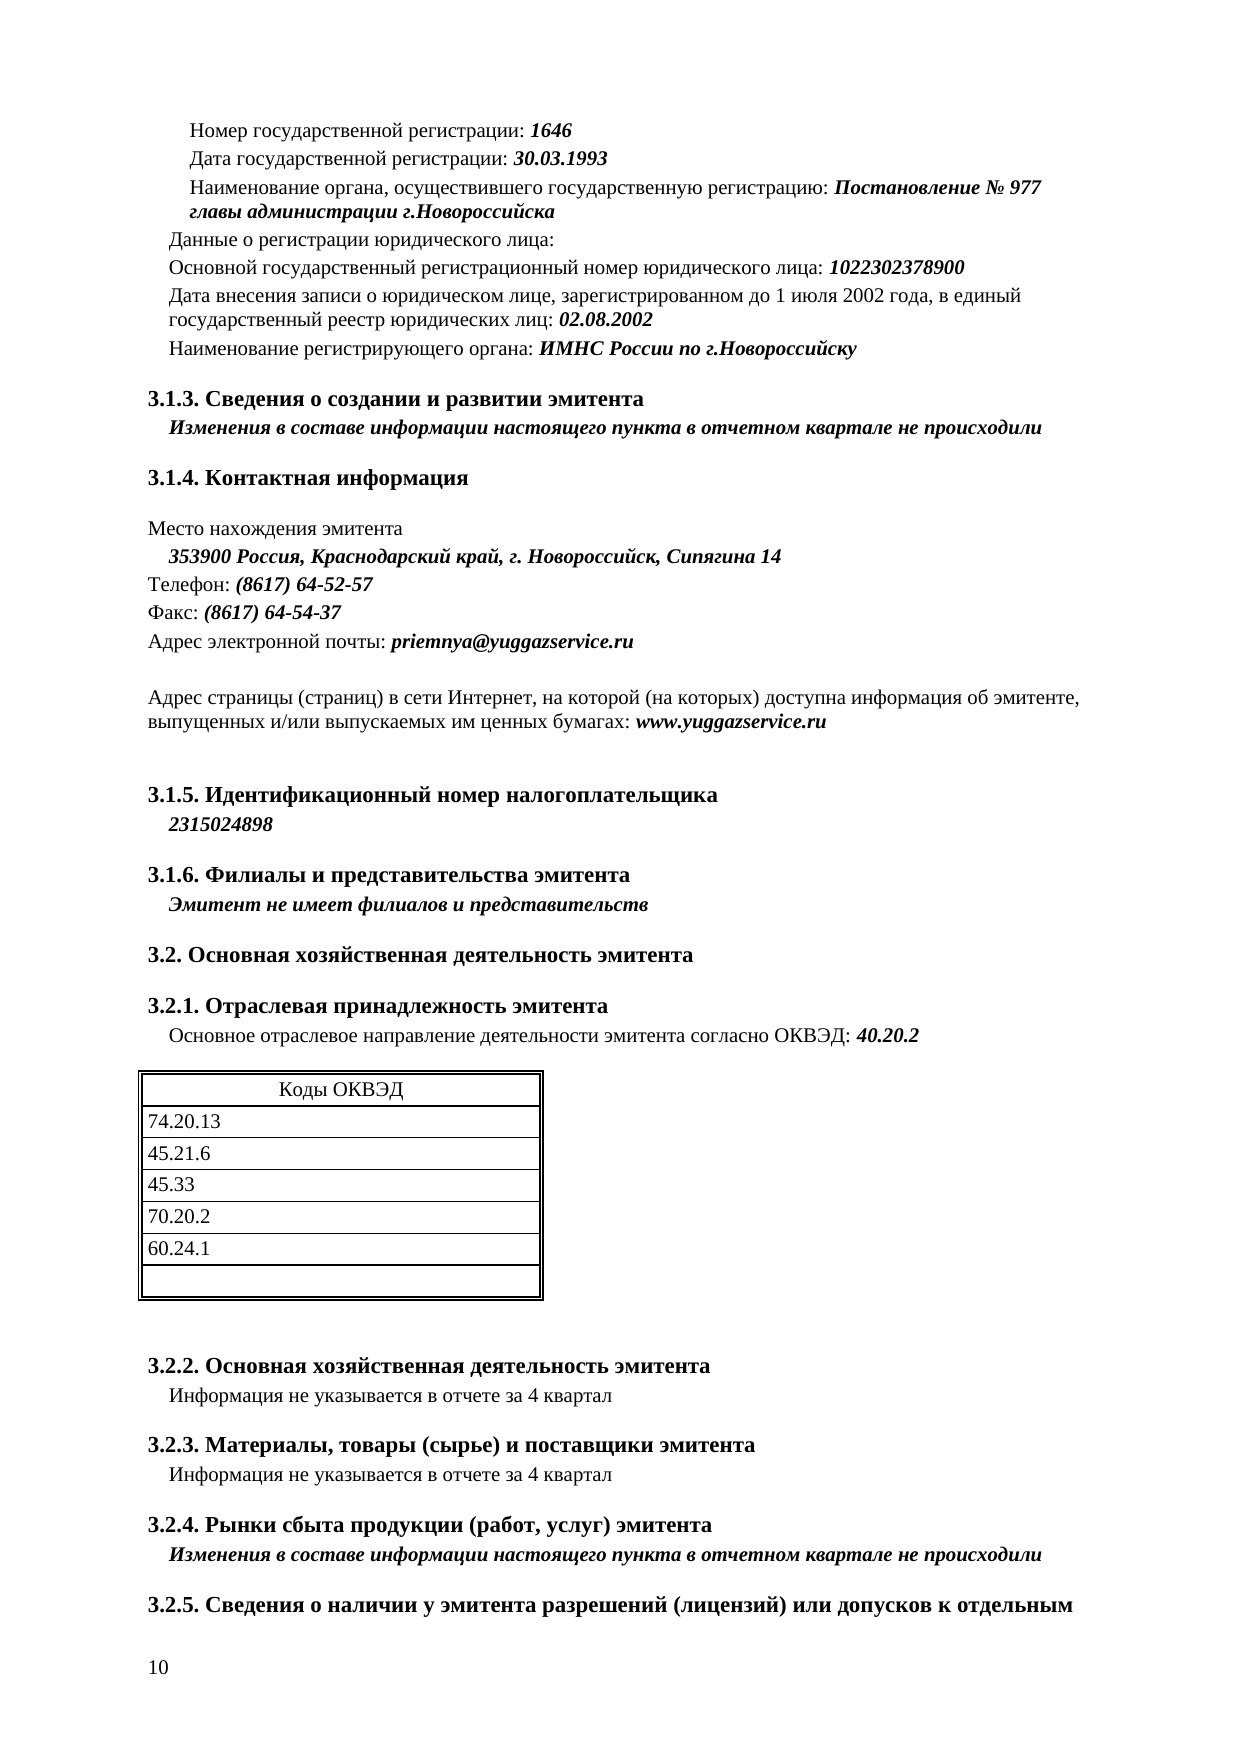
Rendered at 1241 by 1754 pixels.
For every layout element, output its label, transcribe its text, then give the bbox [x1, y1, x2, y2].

subtitle 3.1.5. Идентификационный номер налогоплательщика [148, 781, 1092, 808]
text Адрес страницы (страниц) в сети Интернет, на которой (на которых) доступна информация об эмитенте, выпущенных и/или выпускаемых им ценных бумагах: www.yuggazservice.ru [148, 685, 1092, 733]
text Изменения в составе информации настоящего пункта в отчетном квартале не происходили [168, 1542, 1092, 1566]
table_cell 74.20.13 [143, 1107, 539, 1137]
subtitle 3.2.1. Отраслевая принадлежность эмитента [148, 992, 1092, 1018]
text Информация не указывается в отчете за 4 квартал [168, 1462, 1092, 1486]
text Изменения в составе информации настоящего пункта в отчетном квартале не происходили [168, 415, 1092, 439]
text 2315024898 [168, 812, 1092, 836]
text Эмитент не имеет филиалов и представительств [168, 892, 1092, 916]
text Адрес электронной почты: priemnya@yuggazservice.ru [148, 628, 1092, 653]
subtitle 3.1.4. Контактная информация [148, 464, 1092, 491]
text Факс: (8617) 64-54-37 [148, 600, 1092, 624]
subtitle 3.2.4. Рынки сбыта продукции (работ, услуг) эмитента [148, 1511, 1092, 1537]
subtitle 3.2. Основная хозяйственная деятельность эмитента [148, 941, 1092, 967]
text Основное отраслевое направление деятельности эмитента согласно ОКВЭД: 40.20.2 [168, 1022, 1092, 1047]
text 353900 Россия, Краснодарский край, г. Новороссийск, Сипягина 14 [168, 544, 1092, 568]
subtitle 3.2.2. Основная хозяйственная деятельность эмитента [148, 1352, 1092, 1378]
text Наименование органа, осуществившего государственную регистрацию: Постановление № 977 главы администрации г.Новороссийска [189, 174, 1092, 223]
text Дата государственной регистрации: 30.03.1993 [189, 146, 1092, 170]
table_header Коды ОКВЭД [143, 1075, 539, 1105]
subtitle 3.1.3. Сведения о создании и развитии эмитента [148, 385, 1092, 411]
table_cell 45.33 [143, 1170, 539, 1201]
table_cell 70.20.2 [143, 1202, 539, 1232]
text Дата внесения записи о юридическом лице, зарегистрированном до 1 июля 2002 года, в единый государственный реестр юридических лиц: 02.08.2002 [168, 283, 1092, 331]
text Данные о регистрации юридического лица: [168, 227, 1092, 251]
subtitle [148, 1591, 1092, 1617]
table_cell 45.21.6 [143, 1138, 539, 1169]
subtitle Место нахождения эмитента [148, 516, 1092, 540]
text Информация не указывается в отчете за 4 квартал [168, 1382, 1092, 1407]
text Телефон: (8617) 64-52-57 [148, 572, 1092, 596]
text Номер государственной регистрации: 1646 [189, 118, 1092, 142]
subtitle 3.1.6. Филиалы и представительства эмитента [148, 861, 1092, 887]
text Основной государственный регистрационный номер юридического лица: 1022302378900 [168, 255, 1092, 279]
text Наименование регистрирующего органа: ИМНС России по г.Новороссийску [168, 336, 1092, 360]
subtitle 3.2.3. Материалы, товары (сырье) и поставщики эмитента [148, 1432, 1092, 1458]
table_cell 60.24.1 [143, 1234, 539, 1264]
table_cell [143, 1266, 539, 1296]
